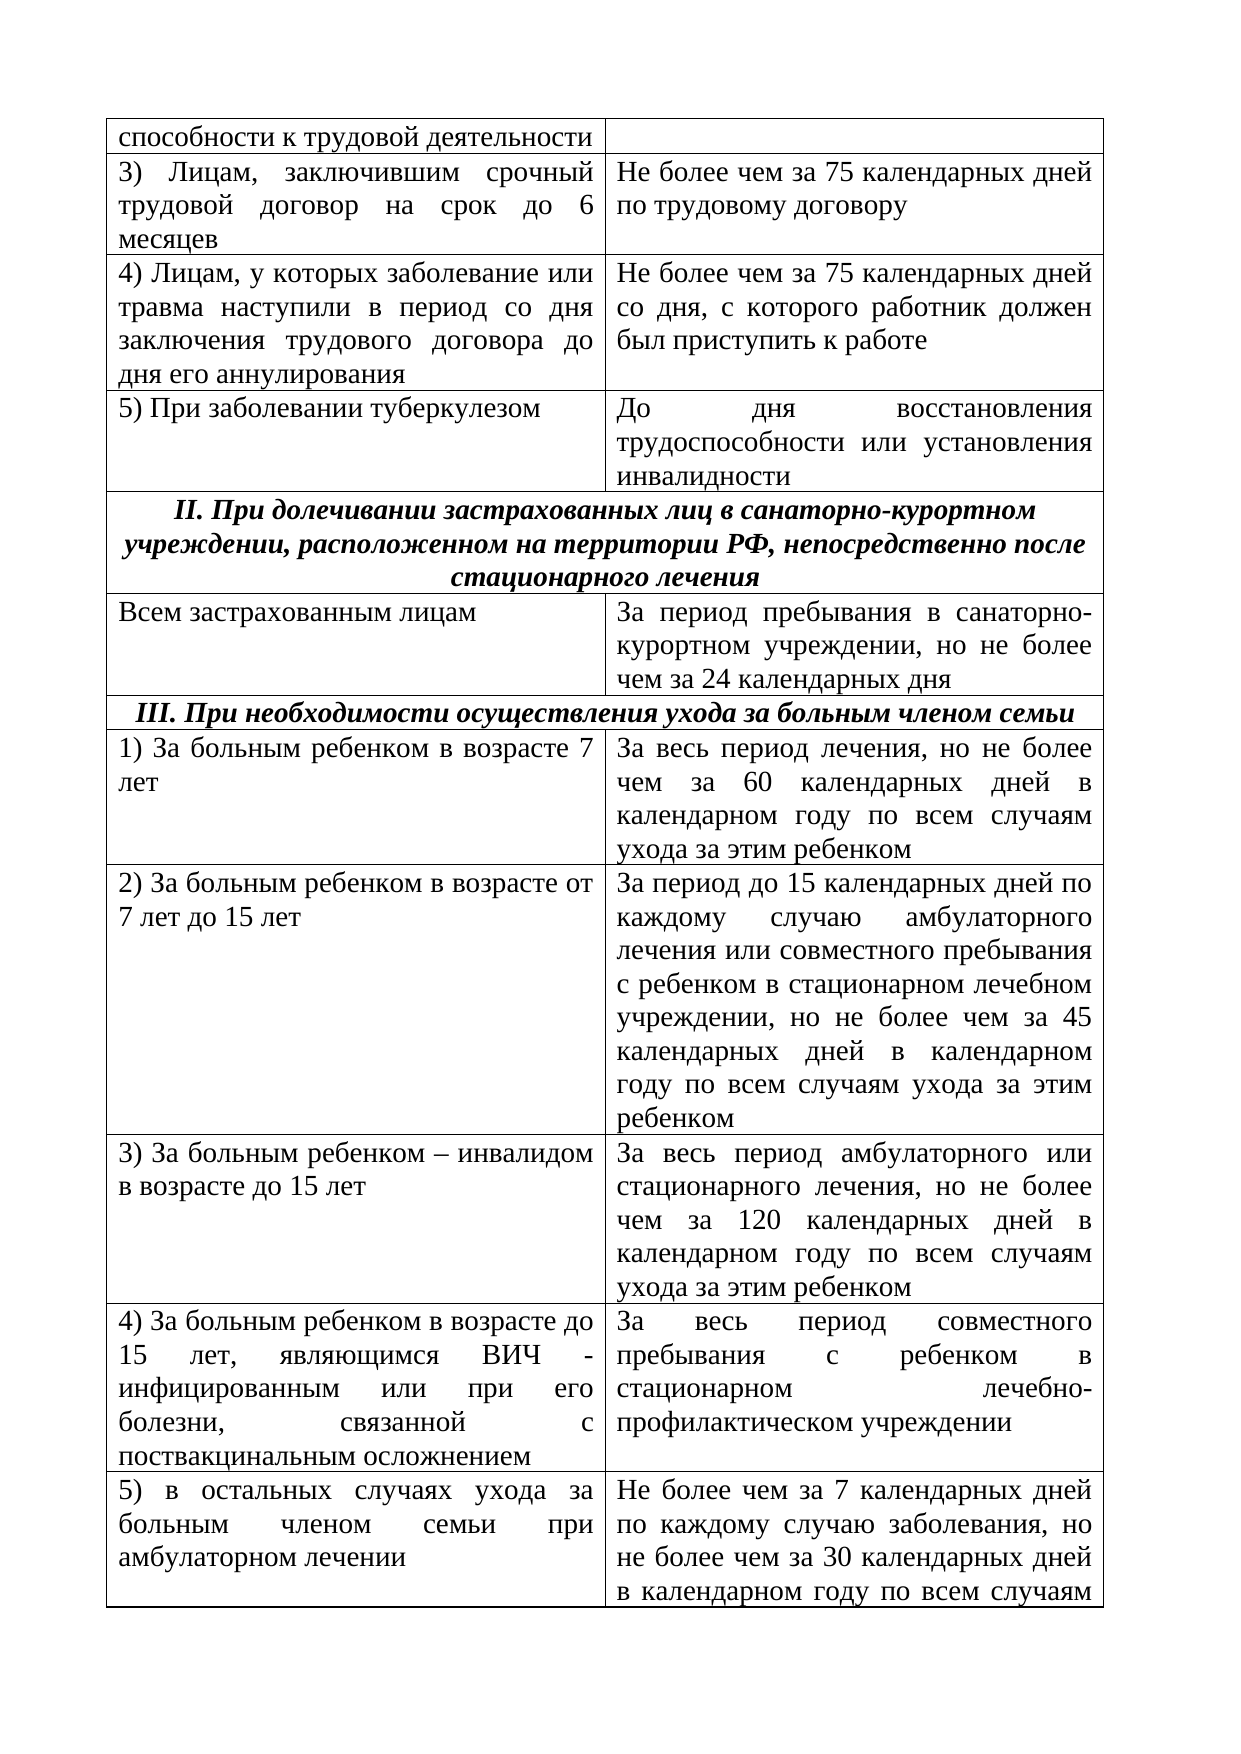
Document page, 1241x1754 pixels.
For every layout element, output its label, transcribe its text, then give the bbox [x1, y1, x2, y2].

table_cell За период пребывания в санаторно-курортном учреждении, но не более чем за 24 календарных дня [606, 594, 1103, 694]
table_cell За весь период лечения, но не более чем за 60 календарных дней в календарном году по всем случаям ухода за этим ребенком [606, 730, 1103, 864]
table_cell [606, 119, 1103, 153]
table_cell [107, 1472, 605, 1606]
table_cell 2) За больным ребенком в возрасте от 7 лет до 15 лет [107, 865, 605, 1134]
table_cell 1) За больным ребенком в возрасте 7 лет [107, 730, 605, 864]
table_cell За период до 15 календарных дней по каждому случаю амбулаторного лечения или совместного пребывания с ребенком в стационарном лечебном учреждении, но не более чем за 45 календарных дней в календарном году по всем случаям ухода за этим ребенком [606, 865, 1103, 1134]
table_cell За весь период совместного пребывания с ребенком в стационарном лечебно-профилактическом учреждении [606, 1304, 1103, 1471]
table_cell Всем застрахованным лицам [107, 594, 605, 694]
table_cell До дня восстановления трудоспособности или установления инвалидности [606, 391, 1103, 491]
table_cell Не более чем за 75 календарных дней со дня, с которого работник должен был приступить к работе [606, 255, 1103, 389]
table_cell Не более чем за 75 календарных дней по трудовому договору [606, 154, 1103, 254]
table_cell II. При долечивании застрахованных лиц в санаторно-курортном учреждении, расположенном на территории РФ, непосредственно после стационарного лечения [107, 492, 1103, 593]
table_cell 4) Лицам, у которых заболевание или травма наступили в период со дня заключения трудового договора до дня его аннулирования [107, 255, 605, 389]
table_cell 3) Лицам, заключившим срочный трудовой договор на срок до 6 месяцев [107, 154, 605, 254]
table_cell 5) При заболевании туберкулезом [107, 391, 605, 491]
table_cell 3) За больным ребенком – инвалидом в возрасте до 15 лет [107, 1135, 605, 1302]
table_cell За весь период амбулаторного или стационарного лечения, но не более чем за 120 календарных дней в календарном году по всем случаям ухода за этим ребенком [606, 1135, 1103, 1302]
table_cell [606, 1472, 1103, 1606]
table_cell 4) За больным ребенком в возрасте до 15 лет, являющимся ВИЧ -инфицированным или при его болезни, связанной с поствакцинальным осложнением [107, 1304, 605, 1471]
table_cell III. При необходимости осуществления ухода за больным членом семьи [107, 696, 1103, 729]
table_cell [107, 119, 605, 153]
